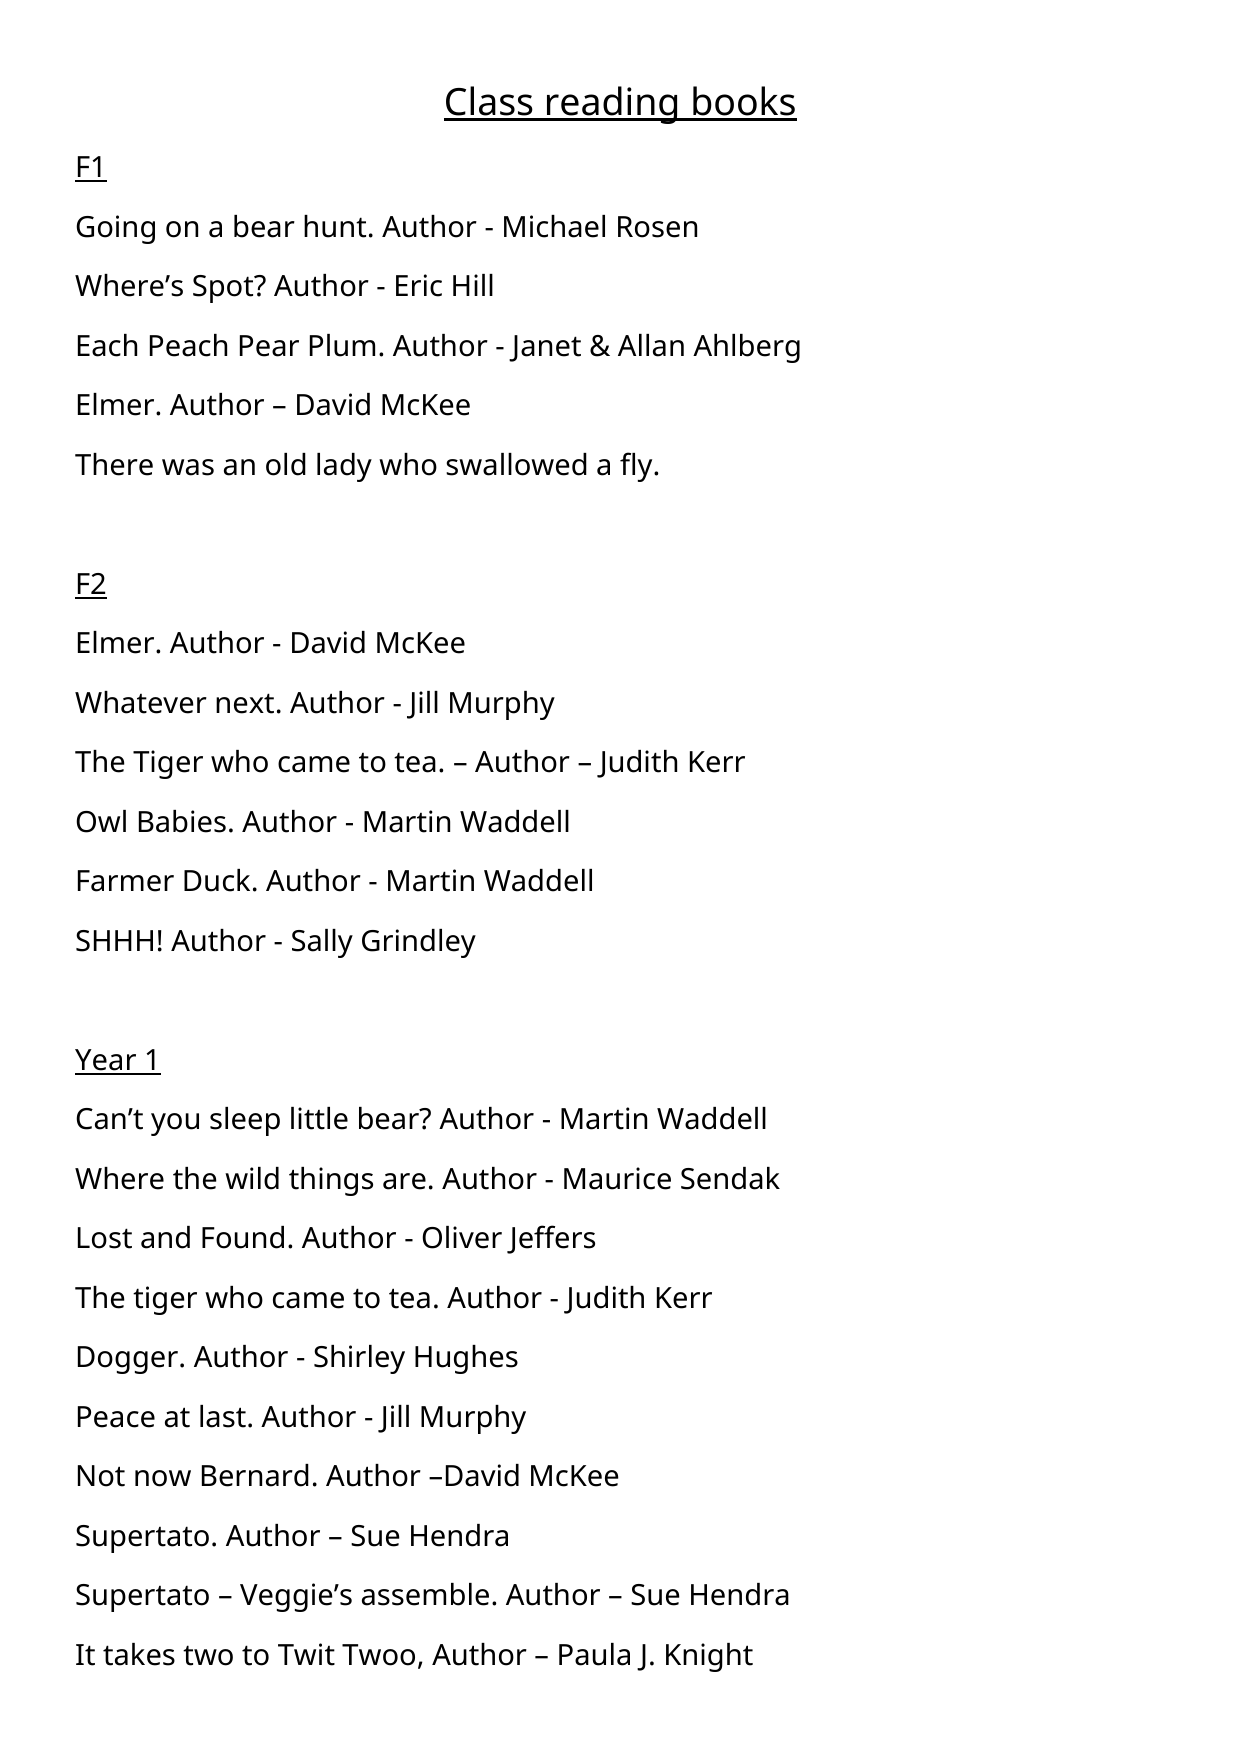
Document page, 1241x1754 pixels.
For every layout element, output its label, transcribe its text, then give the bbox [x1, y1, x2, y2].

text The tiger who came to tea. Author - Judith Kerr [75, 1277, 1165, 1317]
text Where the wild things are. Author - Maurice Sendak [75, 1158, 1165, 1198]
text Class reading books [75, 75, 1165, 126]
text It takes two to Twit Twoo, Author – Paula J. Knight [75, 1634, 1165, 1673]
text Whatever next. Author - Jill Murphy [75, 682, 1165, 722]
text Not now Bernard. Author –David McKee [75, 1455, 1165, 1495]
text Dogger. Author - Shirley Hughes [75, 1336, 1165, 1376]
text Year 1 [75, 1039, 1165, 1079]
text Farmer Duck. Author - Martin Waddell [75, 861, 1165, 900]
text F2 [75, 563, 1165, 603]
text SHHH! Author - Sally Grindley [75, 920, 1165, 960]
text Can’t you sleep little bear? Author - Martin Waddell [75, 1098, 1165, 1138]
text Where’s Spot? Author - Eric Hill [75, 266, 1165, 305]
text Elmer. Author – David McKee [75, 385, 1165, 424]
text F1 [75, 147, 1165, 186]
text The Tiger who came to tea. – Author – Judith Kerr [75, 742, 1165, 781]
text Lost and Found. Author - Oliver Jeffers [75, 1217, 1165, 1257]
text Supertato – Veggie’s assemble. Author – Sue Hendra [75, 1574, 1165, 1614]
text Supertato. Author – Sue Hendra [75, 1515, 1165, 1554]
text There was an old lady who swallowed a fly. [75, 444, 1165, 484]
text Peace at last. Author - Jill Murphy [75, 1396, 1165, 1436]
text Each Peach Pear Plum. Author - Janet & Allan Ahlberg [75, 325, 1165, 365]
text Owl Babies. Author - Martin Waddell [75, 801, 1165, 841]
text Going on a bear hunt. Author - Michael Rosen [75, 206, 1165, 246]
text Elmer. Author - David McKee [75, 623, 1165, 662]
